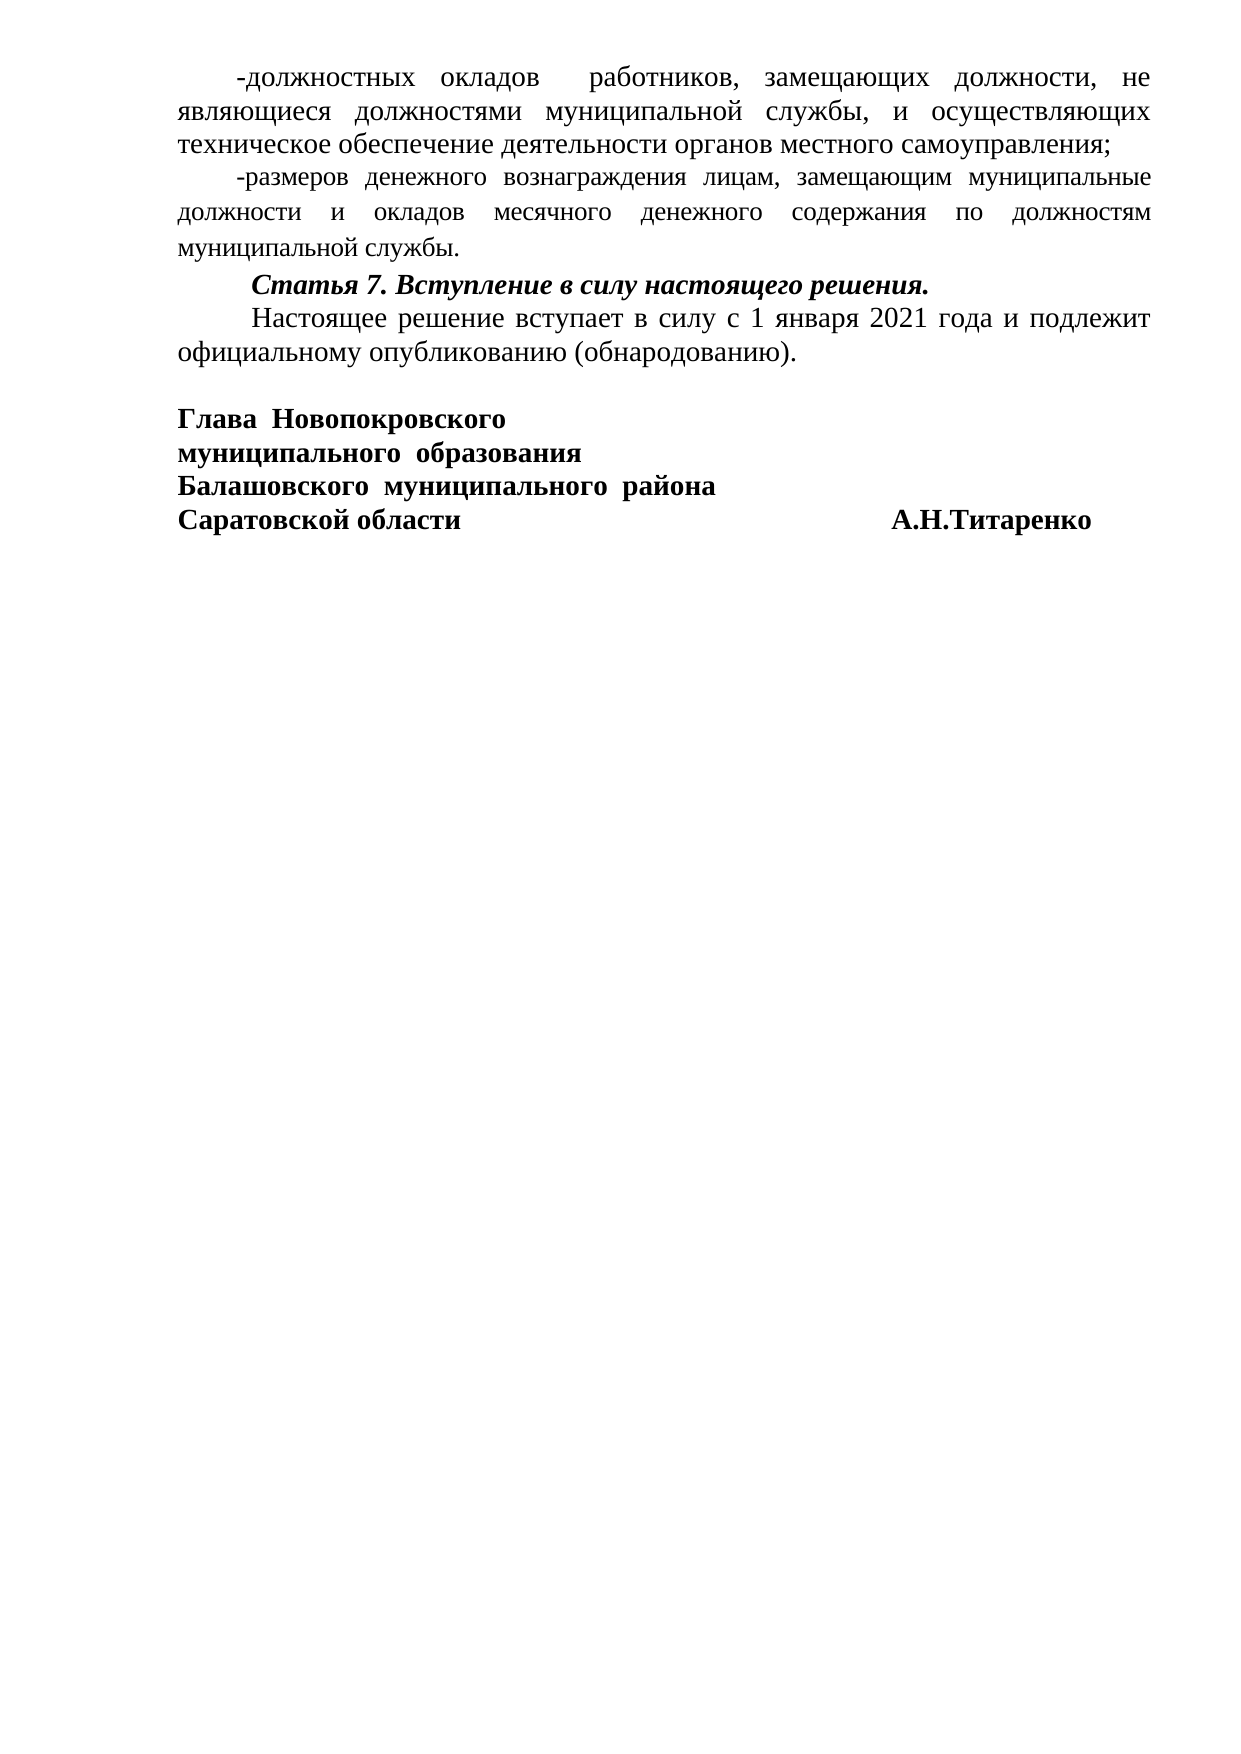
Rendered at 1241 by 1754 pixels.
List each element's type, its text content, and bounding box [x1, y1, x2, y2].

text Статья 7. Вступление в силу настоящего решения. [177, 267, 1152, 301]
text Балашовского муниципального района [177, 468, 1152, 502]
text Настоящее решение вступает в силу с 1 января 2021 года и подлежит официальному опубликованию (обнародованию). [177, 301, 1152, 368]
text Саратовской области А.Н.Титаренко [177, 502, 1152, 535]
text -размеров денежного вознаграждения лицам, замещающим муниципальные должности и окладов месячного денежного содержания по должностям муниципальной службы. [177, 160, 1152, 262]
text Глава Новопокровского [177, 401, 1152, 435]
text муниципального образования [177, 435, 1152, 468]
text -должностных окладов работников, замещающих должности, не являющиеся должностями муниципальной службы, и осуществляющих техническое обеспечение деятельности органов местного самоуправления; [177, 59, 1152, 160]
